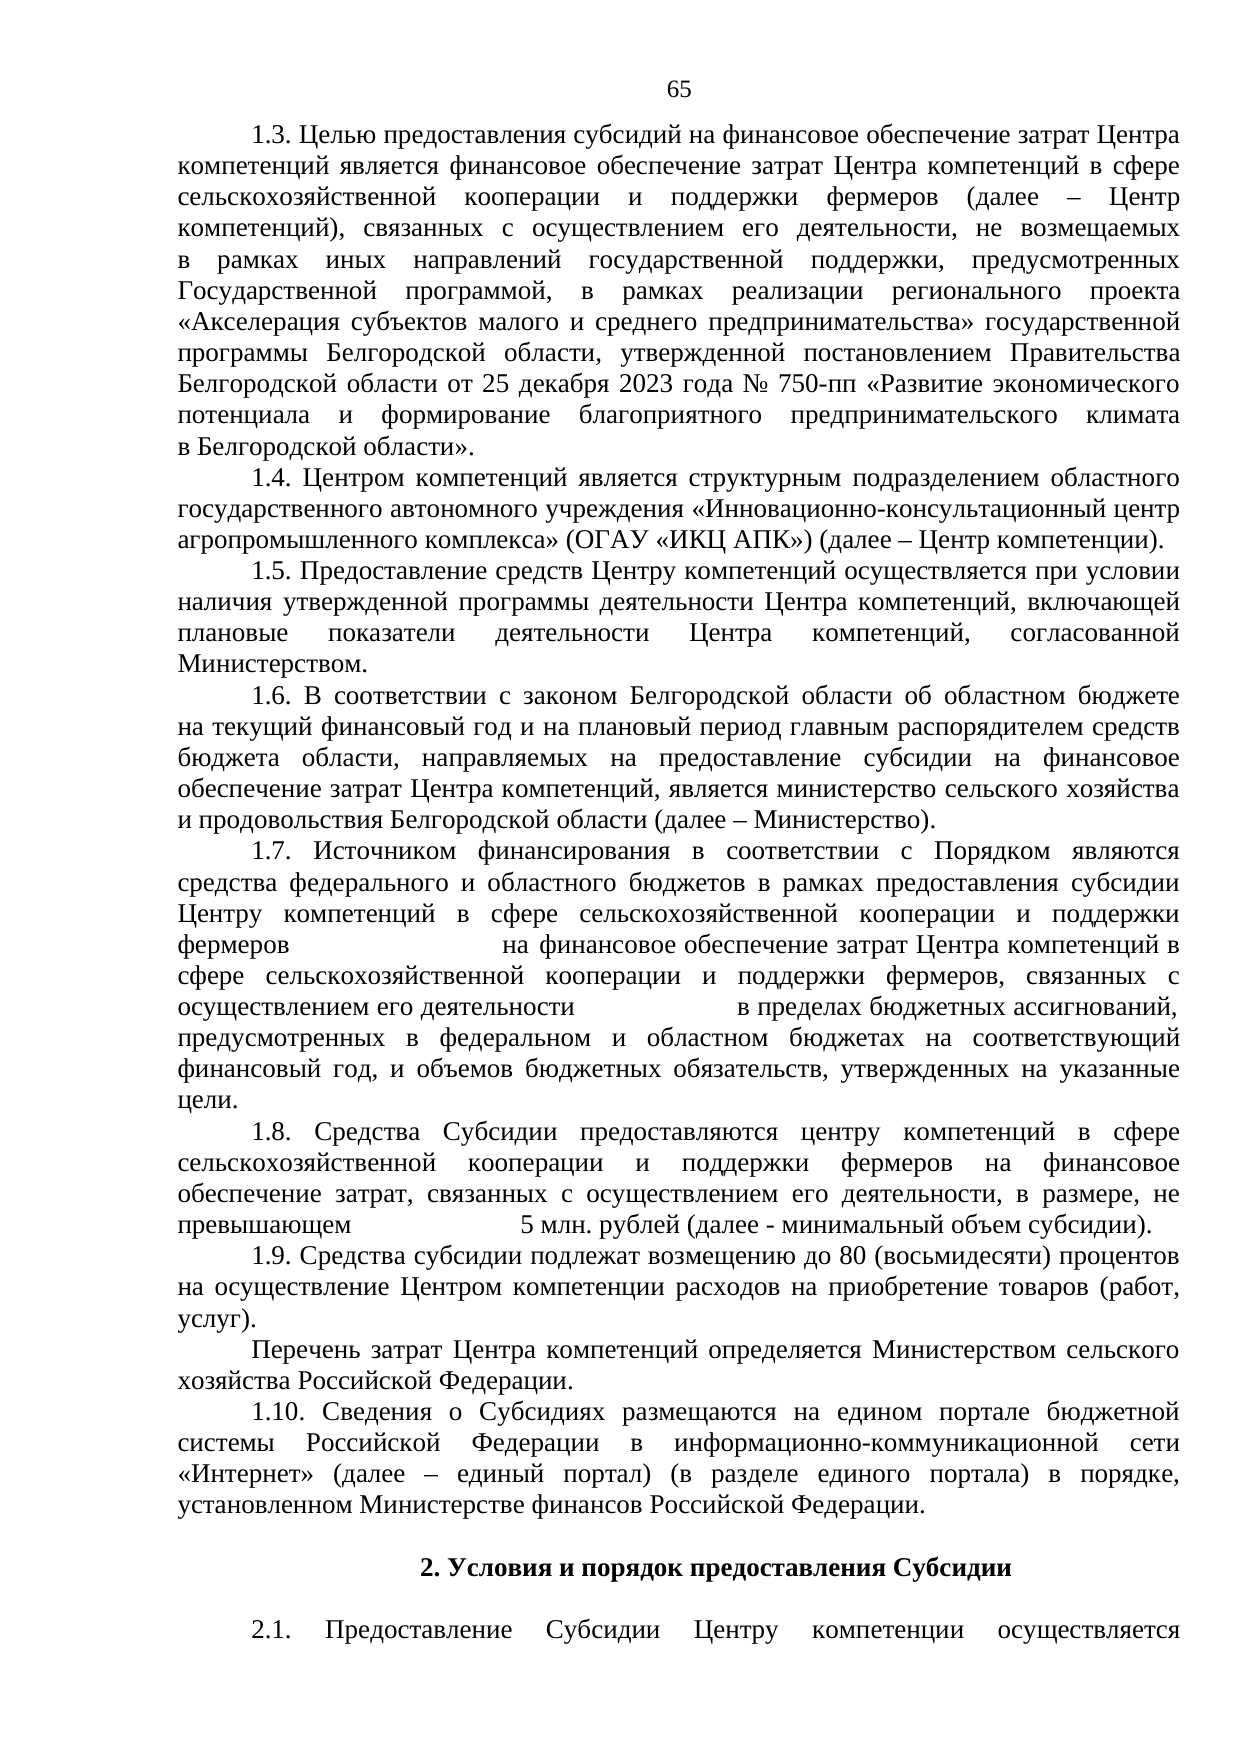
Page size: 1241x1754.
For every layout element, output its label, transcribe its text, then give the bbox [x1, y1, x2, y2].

text 1.3. Целью предоставления субсидий на финансовое обеспечение затрат Центра компетенций является финансовое обеспечение затрат Центра компетенций в сфере сельскохозяйственной кооперации и поддержки фермеров (далее – Центр компетенций), связанных с осуществлением его деятельности, не возмещаемых в рамках иных направлений государственной поддержки, предусмотренных Государственной программой, в рамках реализации регионального проекта «Акселерация субъектов малого и среднего предпринимательства» государственной программы Белгородской области, утвержденной постановлением Правительства Белгородской области от 25 декабря 2023 года № 750-пп «Развитие экономического потенциала и формирование благоприятного предпринимательского климата в Белгородской области». [177, 118, 1181, 461]
text 1.8. Средства Субсидии предоставляются центру компетенций в сфере сельскохозяйственной кооперации и поддержки фермеров на финансовое обеспечение затрат, связанных с осуществлением его деятельности, в размере, не превышающем 5 млн. рублей (далее - минимальный объем субсидии). [177, 1115, 1181, 1239]
text 1.7. Источником финансирования в соответствии с Порядком являются средства федерального и областного бюджетов в рамках предоставления субсидии Центру компетенций в сфере сельскохозяйственной кооперации и поддержки фермеров на финансовое обеспечение затрат Центра компетенций в сфере сельскохозяйственной кооперации и поддержки фермеров, связанных с осуществлением его деятельности в пределах бюджетных ассигнований, предусмотренных в федеральном и областном бюджетах на соответствующий финансовый год, и объемов бюджетных обязательств, утвержденных на указанные цели. [177, 834, 1181, 1115]
text 1.5. Предоставление средств Центру компетенций осуществляется при условии наличия утвержденной программы деятельности Центра компетенций, включающей плановые показатели деятельности Центра компетенций, согласованной Министерством. [177, 554, 1181, 679]
text 2. Условия и порядок предоставления Субсидии [177, 1551, 1181, 1582]
text 1.10. Сведения о Субсидиях размещаются на едином портале бюджетной системы Российской Федерации в информационно-коммуникационной сети «Интернет» (далее – единый портал) (в разделе единого портала) в порядке, установленном Министерстве финансов Российской Федерации. [177, 1395, 1181, 1520]
text 1.6. В соответствии с законом Белгородской области об областном бюджете на текущий финансовый год и на плановый период главным распорядителем средств бюджета области, направляемых на предоставление субсидии на финансовое обеспечение затрат Центра компетенций, является министерство сельского хозяйства и продовольствия Белгородской области (далее – Министерство). [177, 679, 1181, 834]
text 1.9. Средства субсидии подлежат возмещению до 80 (восьмидесяти) процентов на осуществление Центром компетенции расходов на приобретение товаров (работ, услуг). [177, 1239, 1181, 1333]
text Перечень затрат Центра компетенций определяется Министерством сельского хозяйства Российской Федерации. [177, 1333, 1181, 1395]
text 1.4. Центром компетенций является структурным подразделением областного государственного автономного учреждения «Инновационно-консультационный центр агропромышленного комплекса» (ОГАУ «ИКЦ АПК») (далее – Центр компетенции). [177, 461, 1181, 554]
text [177, 1613, 1181, 1644]
